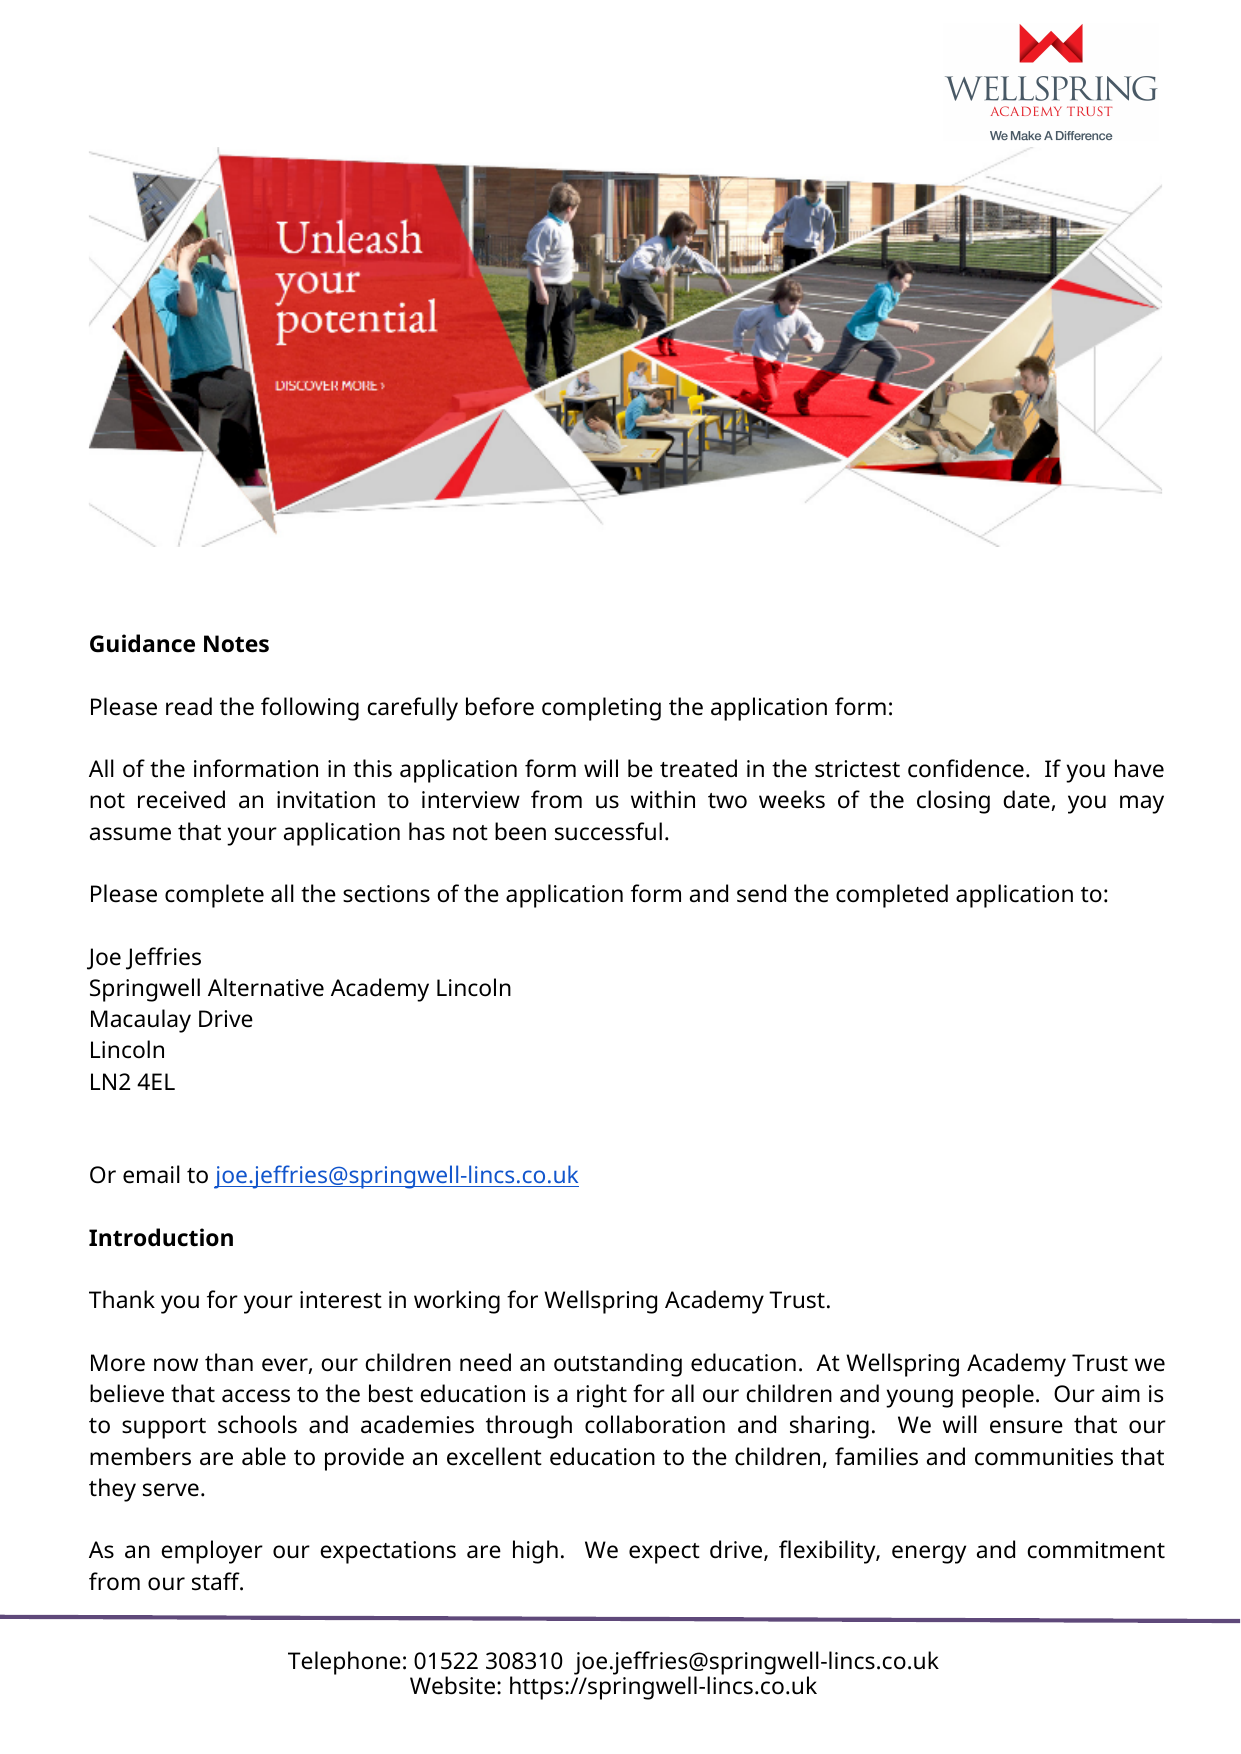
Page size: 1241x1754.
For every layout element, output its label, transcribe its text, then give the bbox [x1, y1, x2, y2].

picture [88, 147, 1163, 547]
picture [943, 23, 1159, 141]
text Guidance Notes [89, 628, 1167, 659]
text Or email to joe.jeffries@springwell-lincs.co.uk [89, 1159, 1167, 1190]
text Joe Jeffries [89, 940, 1167, 972]
text More now than ever, our children need an outstanding education. At Wellspring Academy Trust we believe that access to the best education is a right for all our children and young people. Our aim is to support schools and academies through collaboration and sharing. We will ensure that our members are able to provide an excellent education to the children, families and communities that they serve. [89, 1347, 1167, 1503]
text Macaulay Drive [89, 1003, 1167, 1034]
text Please complete all the sections of the application form and send the completed application to: [89, 878, 1167, 909]
text Springwell Alternative Academy Lincoln [89, 972, 1167, 1003]
text All of the information in this application form will be treated in the strictest confidence. If you have not received an invitation to interview from us within two weeks of the closing date, you may assume that your application has not been successful. [89, 753, 1167, 847]
text As an employer our expectations are high. We expect drive, flexibility, energy and commitment from our staff. [89, 1534, 1167, 1597]
text Please read the following carefully before completing the application form: [89, 690, 1167, 722]
text Lincoln [89, 1034, 1167, 1065]
text Thank you for your interest in working for Wellspring Academy Trust. [89, 1284, 1167, 1315]
text Introduction [89, 1222, 1167, 1253]
text LN2 4EL [89, 1065, 1167, 1097]
